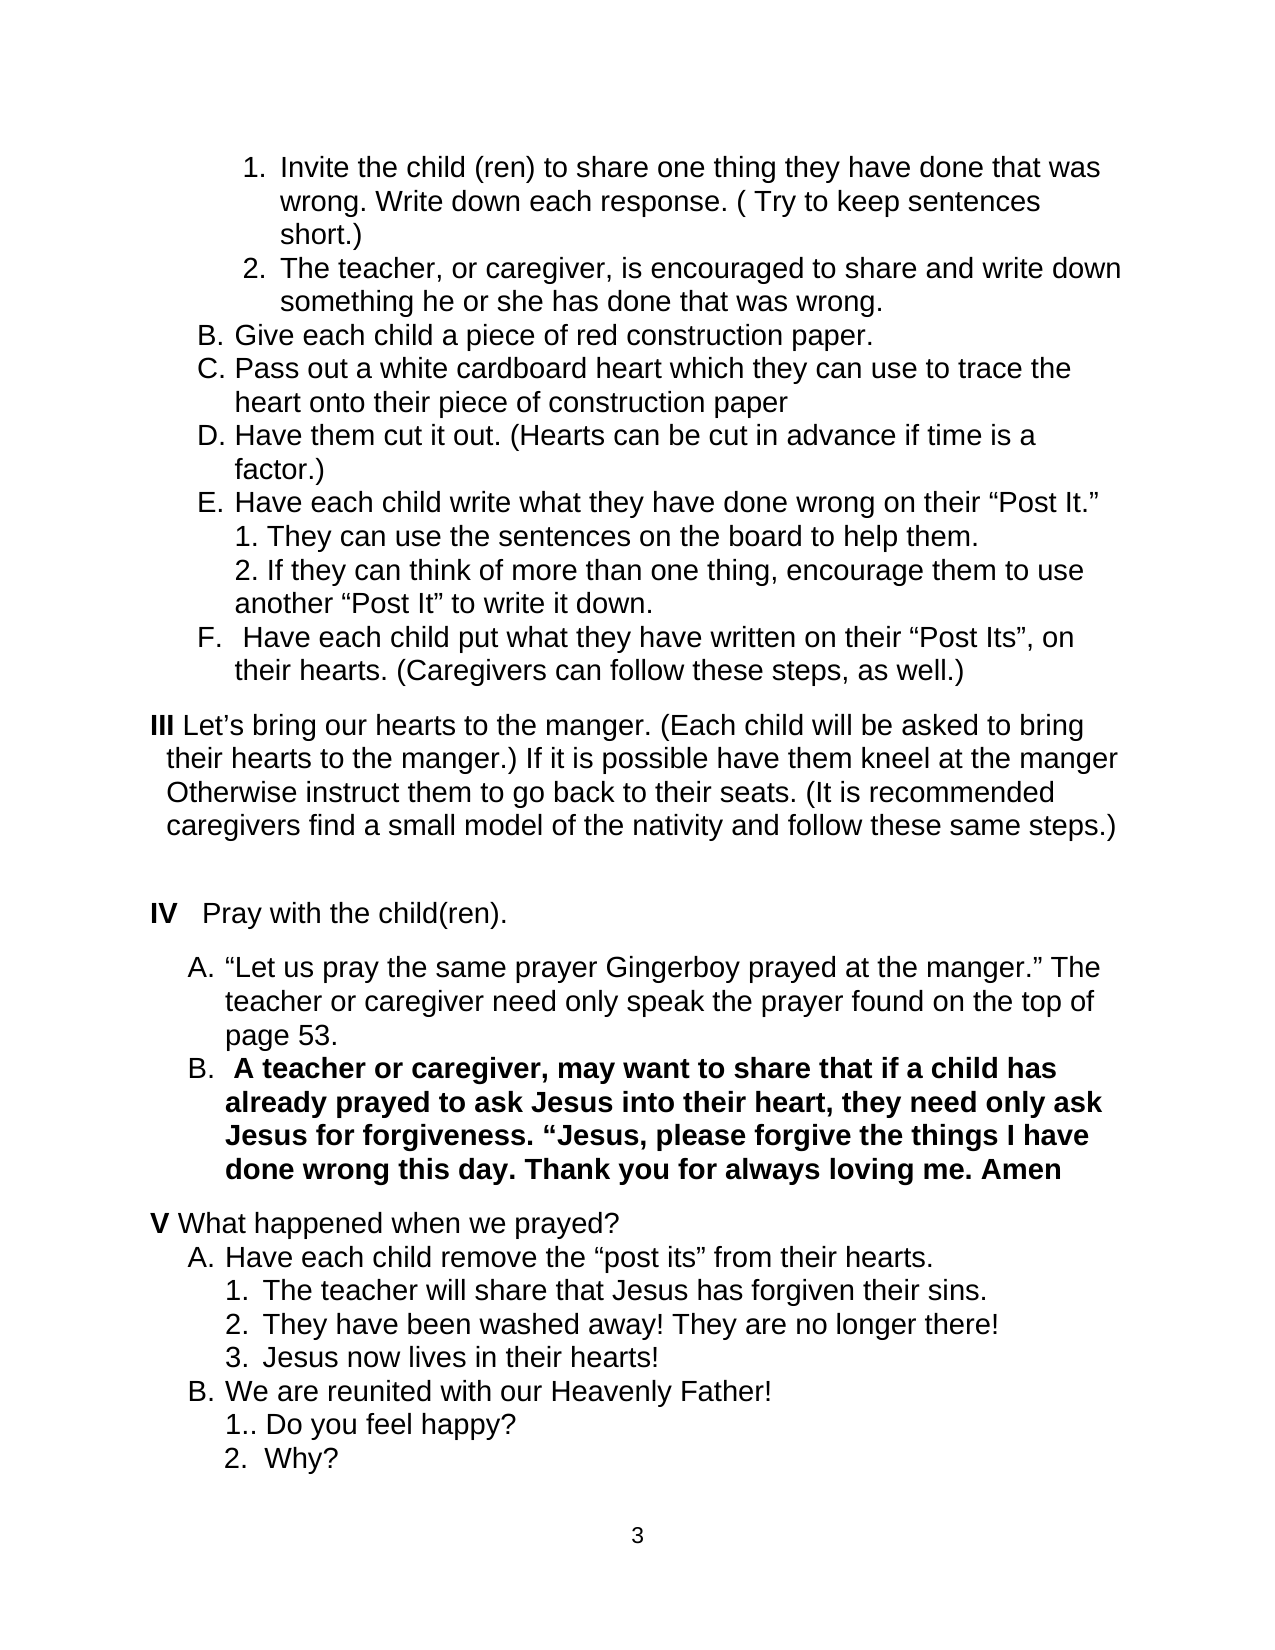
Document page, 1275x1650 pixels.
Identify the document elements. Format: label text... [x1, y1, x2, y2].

list Have each child remove the “post its” from their hearts. [187, 1239, 1125, 1273]
text III Let’s bring our hearts to the manger. (Each child will be asked to bring [150, 707, 1125, 741]
list Have each child put what they have written on their “Post Its”, on their hearts. (Caregivers can follow these steps, as well.) [197, 619, 1125, 687]
list The teacher will share that Jesus has forgiven their sins. [225, 1273, 1125, 1307]
list A teacher or caregiver, may want to share that if a child has already prayed to ask Jesus into their heart, they need only ask Jesus for forgiveness. “Jesus, please forgive the things I have done wrong this day. Thank you for always loving me. Amen [187, 1051, 1125, 1185]
list Invite the child (ren) to share one thing they have done that was wrong. Write down each response. ( Try to keep sentences short.) [242, 150, 1125, 251]
list Have them cut it out. (Hearts can be cut in advance if time is a factor.) [197, 418, 1125, 485]
list Pass out a white cardboard heart which they can use to trace the heart onto their piece of construction paper [197, 351, 1125, 418]
text Otherwise instruct them to go back to their seats. (It is recommended [150, 774, 1125, 808]
text caregivers find a small model of the nativity and follow these same steps.) [150, 808, 1125, 842]
list The teacher, or caregiver, is encouraged to share and write down something he or she has done that was wrong. [242, 251, 1125, 318]
list They have been washed away! They are no longer there! [225, 1307, 1125, 1340]
text their hearts to the manger.) If it is possible have them kneel at the manger [150, 741, 1125, 774]
list We are reunited with our Heavenly Father! [187, 1374, 1125, 1407]
list Jesus now lives in their hearts! [225, 1340, 1125, 1374]
text 2. Why? [216, 1441, 1125, 1474]
text 1.. Do you feel happy? [225, 1407, 1125, 1441]
list Have each child write what they have done wrong on their “Post It.” 1. They can use the sentences on the board to help them. [197, 485, 1125, 552]
list 2. If they can think of more than one thing, encourage them to use another “Post It” to write it down. [234, 552, 1125, 619]
list “Let us pray the same prayer Gingerboy prayed at the manger.” The teacher or caregiver need only speak the prayer found on the top of page 53. [187, 950, 1125, 1051]
text IV Pray with the child(ren). [150, 896, 1125, 929]
list Give each child a piece of red construction paper. [197, 318, 1125, 351]
text V What happened when we prayed? [150, 1206, 1125, 1239]
